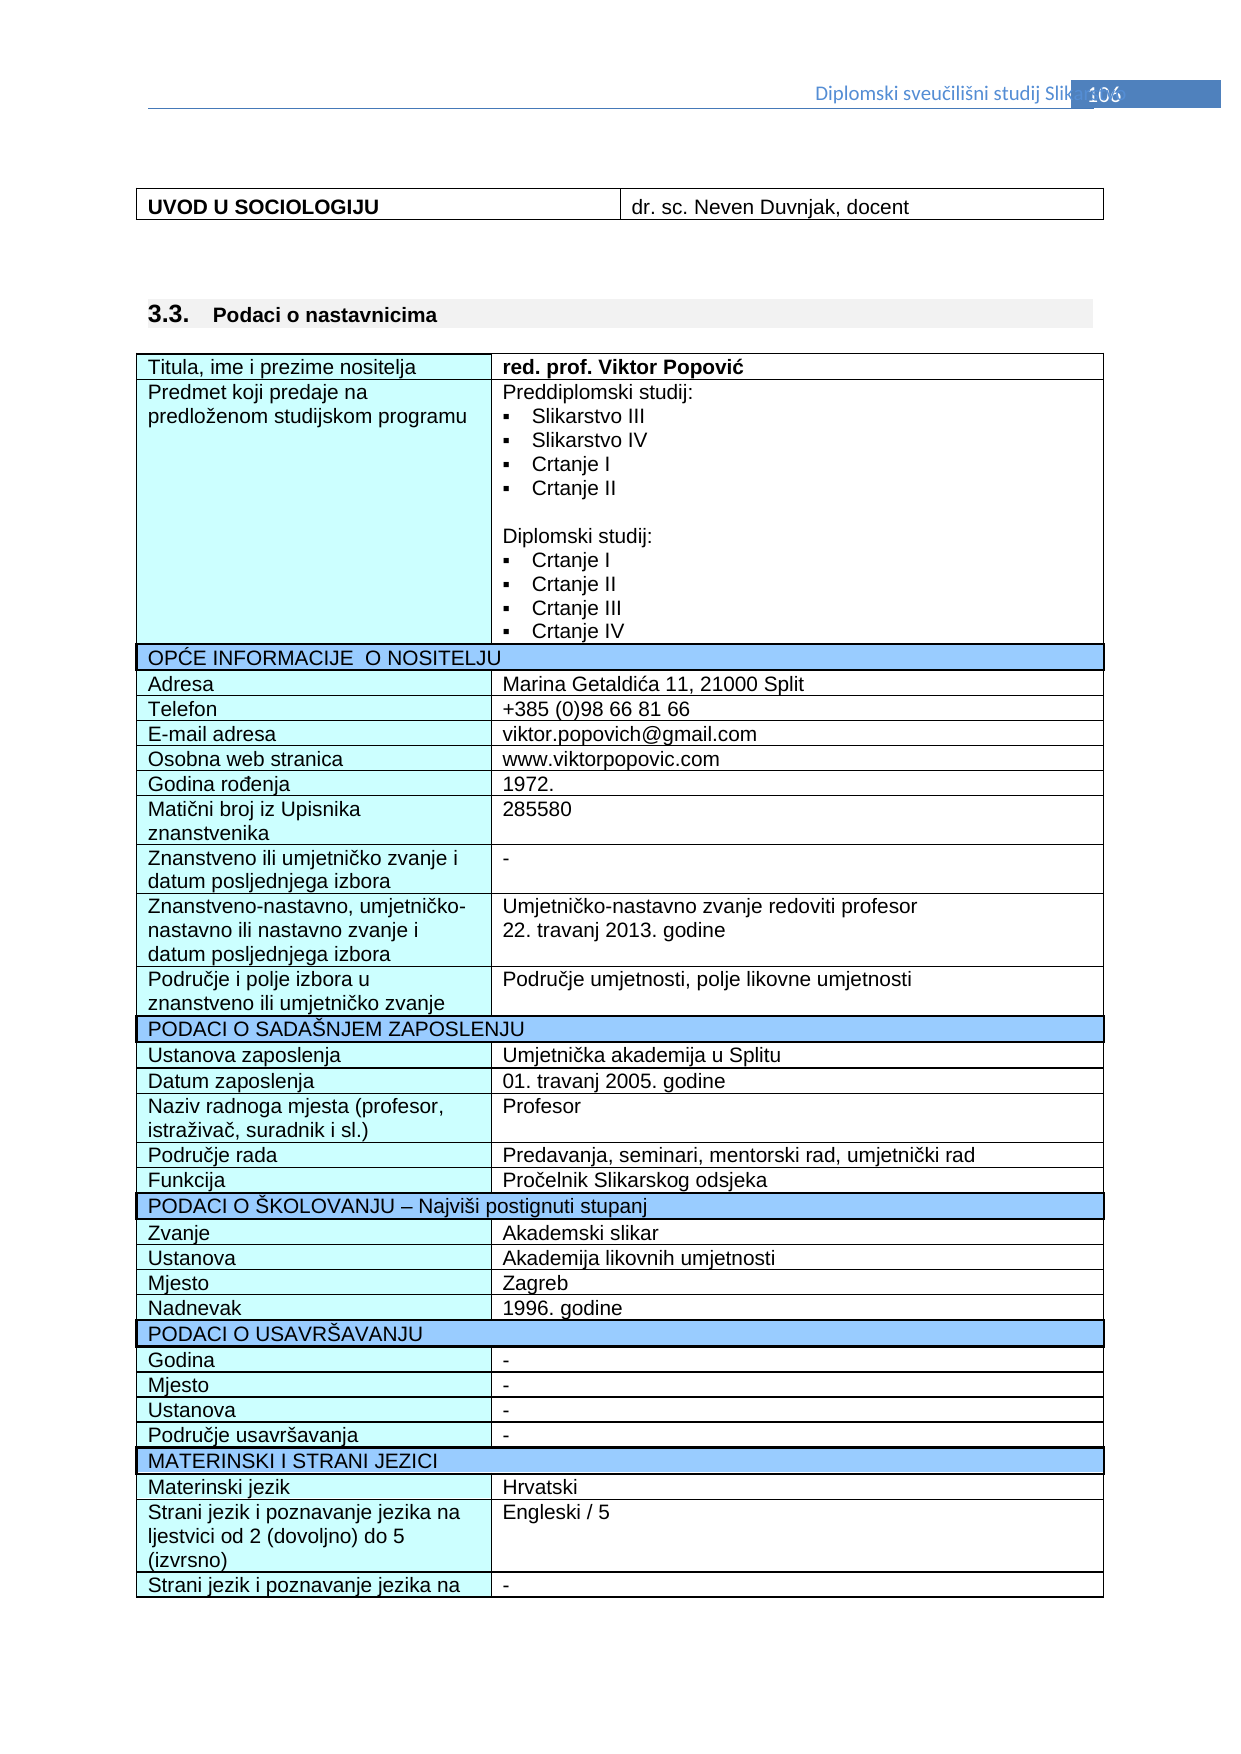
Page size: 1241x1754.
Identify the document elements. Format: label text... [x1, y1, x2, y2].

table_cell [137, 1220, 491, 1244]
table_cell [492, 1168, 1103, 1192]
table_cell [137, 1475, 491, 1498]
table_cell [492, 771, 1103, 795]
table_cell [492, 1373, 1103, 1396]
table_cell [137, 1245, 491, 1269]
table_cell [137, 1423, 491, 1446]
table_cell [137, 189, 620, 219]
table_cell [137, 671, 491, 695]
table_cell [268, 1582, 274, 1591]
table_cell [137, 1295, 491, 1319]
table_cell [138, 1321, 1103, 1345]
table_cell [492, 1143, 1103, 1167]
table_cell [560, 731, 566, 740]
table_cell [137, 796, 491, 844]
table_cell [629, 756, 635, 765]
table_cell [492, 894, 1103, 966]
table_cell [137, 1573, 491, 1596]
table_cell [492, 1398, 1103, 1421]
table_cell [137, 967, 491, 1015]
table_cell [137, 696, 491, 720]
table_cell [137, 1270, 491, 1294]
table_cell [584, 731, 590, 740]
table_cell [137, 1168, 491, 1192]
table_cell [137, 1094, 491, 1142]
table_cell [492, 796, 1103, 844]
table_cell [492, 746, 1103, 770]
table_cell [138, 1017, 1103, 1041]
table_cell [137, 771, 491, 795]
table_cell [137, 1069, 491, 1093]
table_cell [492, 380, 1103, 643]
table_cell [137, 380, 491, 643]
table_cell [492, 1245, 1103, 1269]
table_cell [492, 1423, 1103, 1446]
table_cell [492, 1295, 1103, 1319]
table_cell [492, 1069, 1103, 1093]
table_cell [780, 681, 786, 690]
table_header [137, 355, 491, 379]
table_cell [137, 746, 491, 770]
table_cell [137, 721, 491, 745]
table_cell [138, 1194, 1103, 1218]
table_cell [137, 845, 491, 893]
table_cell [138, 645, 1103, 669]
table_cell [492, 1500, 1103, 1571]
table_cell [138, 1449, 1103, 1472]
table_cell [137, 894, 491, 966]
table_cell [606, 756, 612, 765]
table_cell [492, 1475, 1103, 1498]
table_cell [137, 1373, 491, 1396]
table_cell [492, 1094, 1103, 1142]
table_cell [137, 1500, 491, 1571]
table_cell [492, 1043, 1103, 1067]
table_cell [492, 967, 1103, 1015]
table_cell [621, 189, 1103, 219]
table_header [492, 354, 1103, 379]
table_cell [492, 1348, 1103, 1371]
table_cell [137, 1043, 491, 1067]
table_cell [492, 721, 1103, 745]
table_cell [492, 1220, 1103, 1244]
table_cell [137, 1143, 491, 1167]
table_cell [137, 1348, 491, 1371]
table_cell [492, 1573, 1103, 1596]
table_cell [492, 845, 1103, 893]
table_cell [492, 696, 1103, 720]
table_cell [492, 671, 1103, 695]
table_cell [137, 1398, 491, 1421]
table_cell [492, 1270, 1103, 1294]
subtitle Podaci o nastavnicima [148, 299, 1093, 328]
